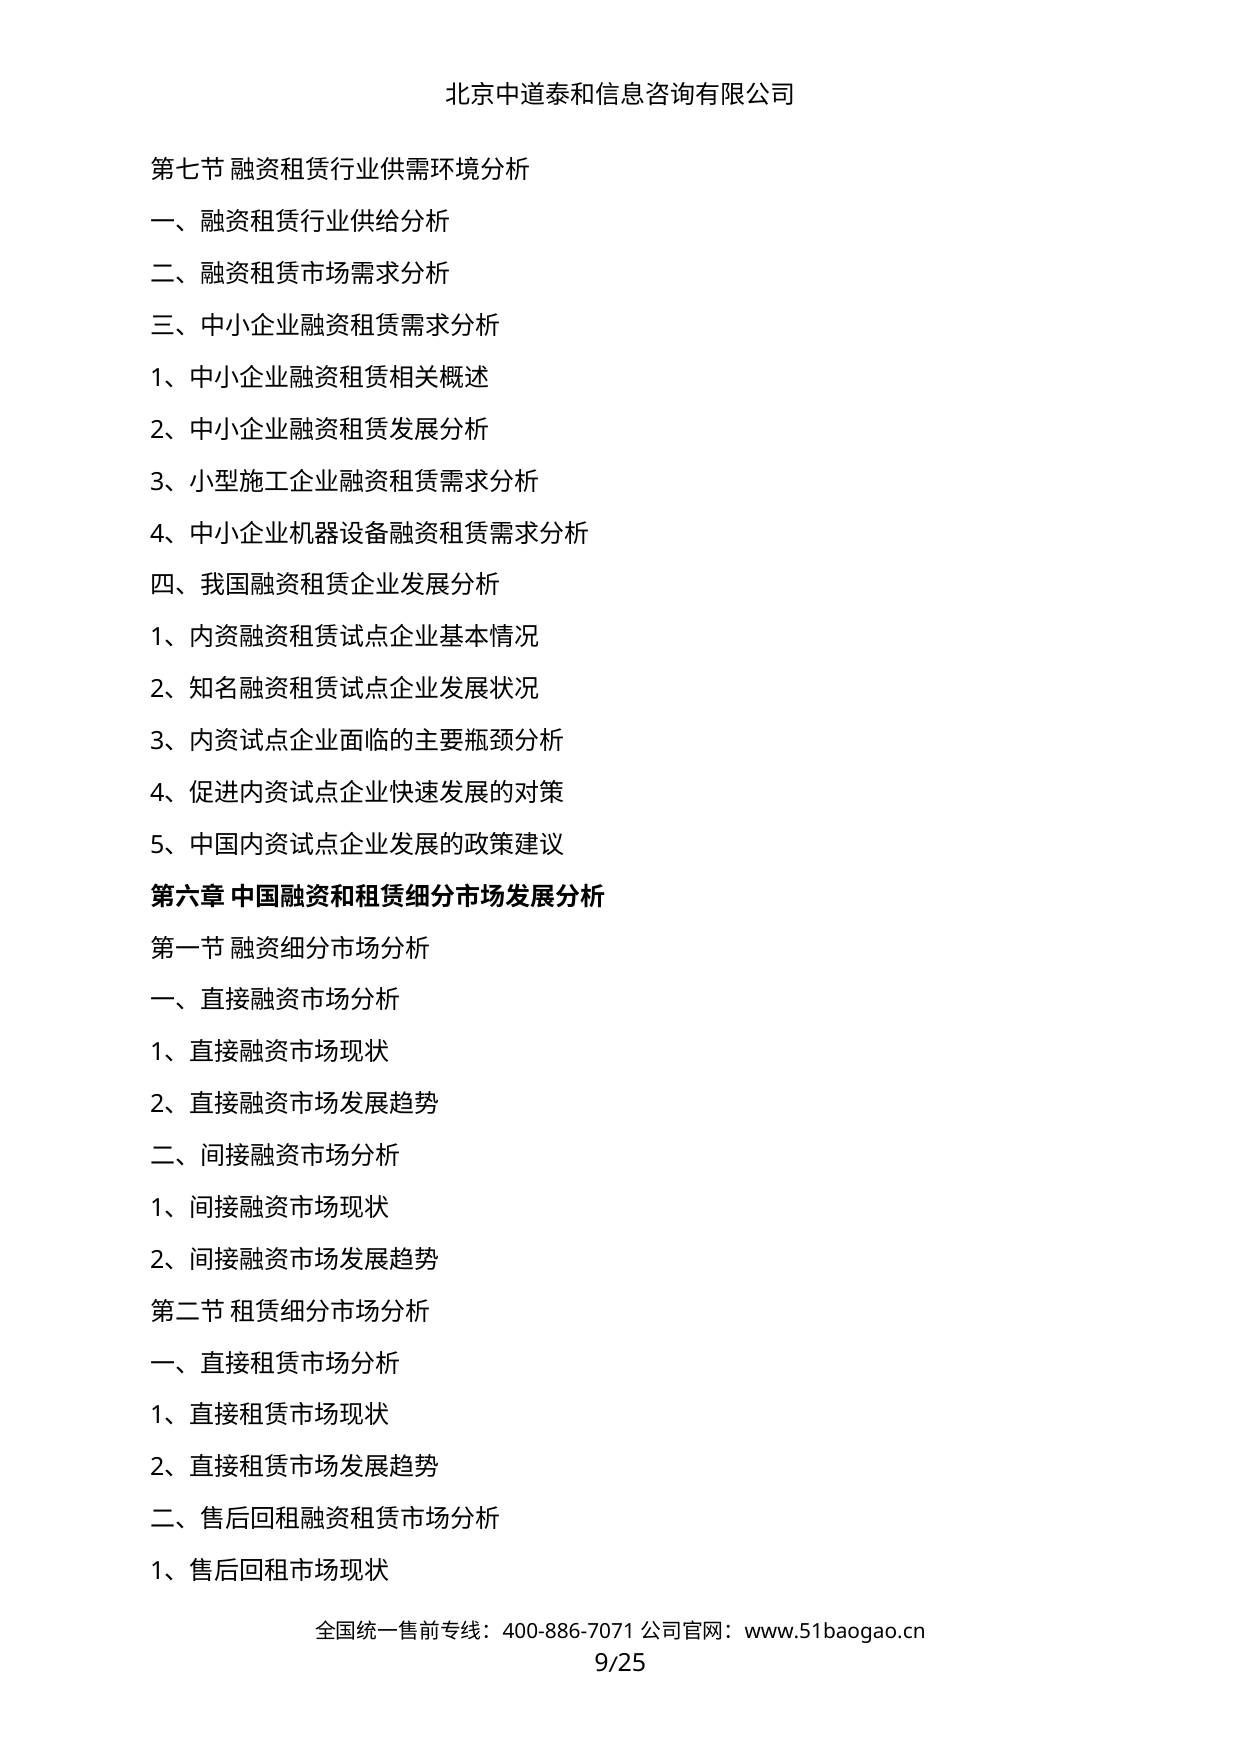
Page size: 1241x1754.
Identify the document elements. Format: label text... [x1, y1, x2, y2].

text 1、间接融资市场现状 [150, 1187, 1090, 1224]
text 2、知名融资租赁试点企业发展状况 [150, 669, 1090, 705]
text 1、中小企业融资租赁相关概述 [150, 357, 1090, 394]
text 第一节 融资细分市场分析 [150, 928, 1090, 964]
text 一、直接融资市场分析 [150, 980, 1090, 1016]
text 4、中小企业机器设备融资租赁需求分析 [150, 513, 1090, 549]
text 1、售后回租市场现状 [150, 1551, 1090, 1587]
text 2、直接租赁市场发展趋势 [150, 1447, 1090, 1483]
text 4、促进内资试点企业快速发展的对策 [150, 772, 1090, 809]
text 3、小型施工企业融资租赁需求分析 [150, 461, 1090, 497]
text 第六章 中国融资和租赁细分市场发展分析 [150, 876, 1090, 912]
text 四、我国融资租赁企业发展分析 [150, 565, 1090, 601]
text 三、中小企业融资租赁需求分析 [150, 306, 1090, 342]
text 第二节 租赁细分市场分析 [150, 1291, 1090, 1327]
text 第七节 融资租赁行业供需环境分析 [150, 150, 1090, 186]
text 2、间接融资市场发展趋势 [150, 1239, 1090, 1276]
text 5、中国内资试点企业发展的政策建议 [150, 824, 1090, 861]
text 1、直接租赁市场现状 [150, 1395, 1090, 1431]
text 1、直接融资市场现状 [150, 1032, 1090, 1068]
text 一、融资租赁行业供给分析 [150, 202, 1090, 238]
text 3、内资试点企业面临的主要瓶颈分析 [150, 721, 1090, 757]
text 二、售后回租融资租赁市场分析 [150, 1499, 1090, 1535]
text 一、直接租赁市场分析 [150, 1343, 1090, 1379]
text 二、融资租赁市场需求分析 [150, 254, 1090, 290]
text 二、间接融资市场分析 [150, 1136, 1090, 1172]
text 2、中小企业融资租赁发展分析 [150, 409, 1090, 446]
text 1、内资融资租赁试点企业基本情况 [150, 617, 1090, 653]
text 2、直接融资市场发展趋势 [150, 1084, 1090, 1120]
